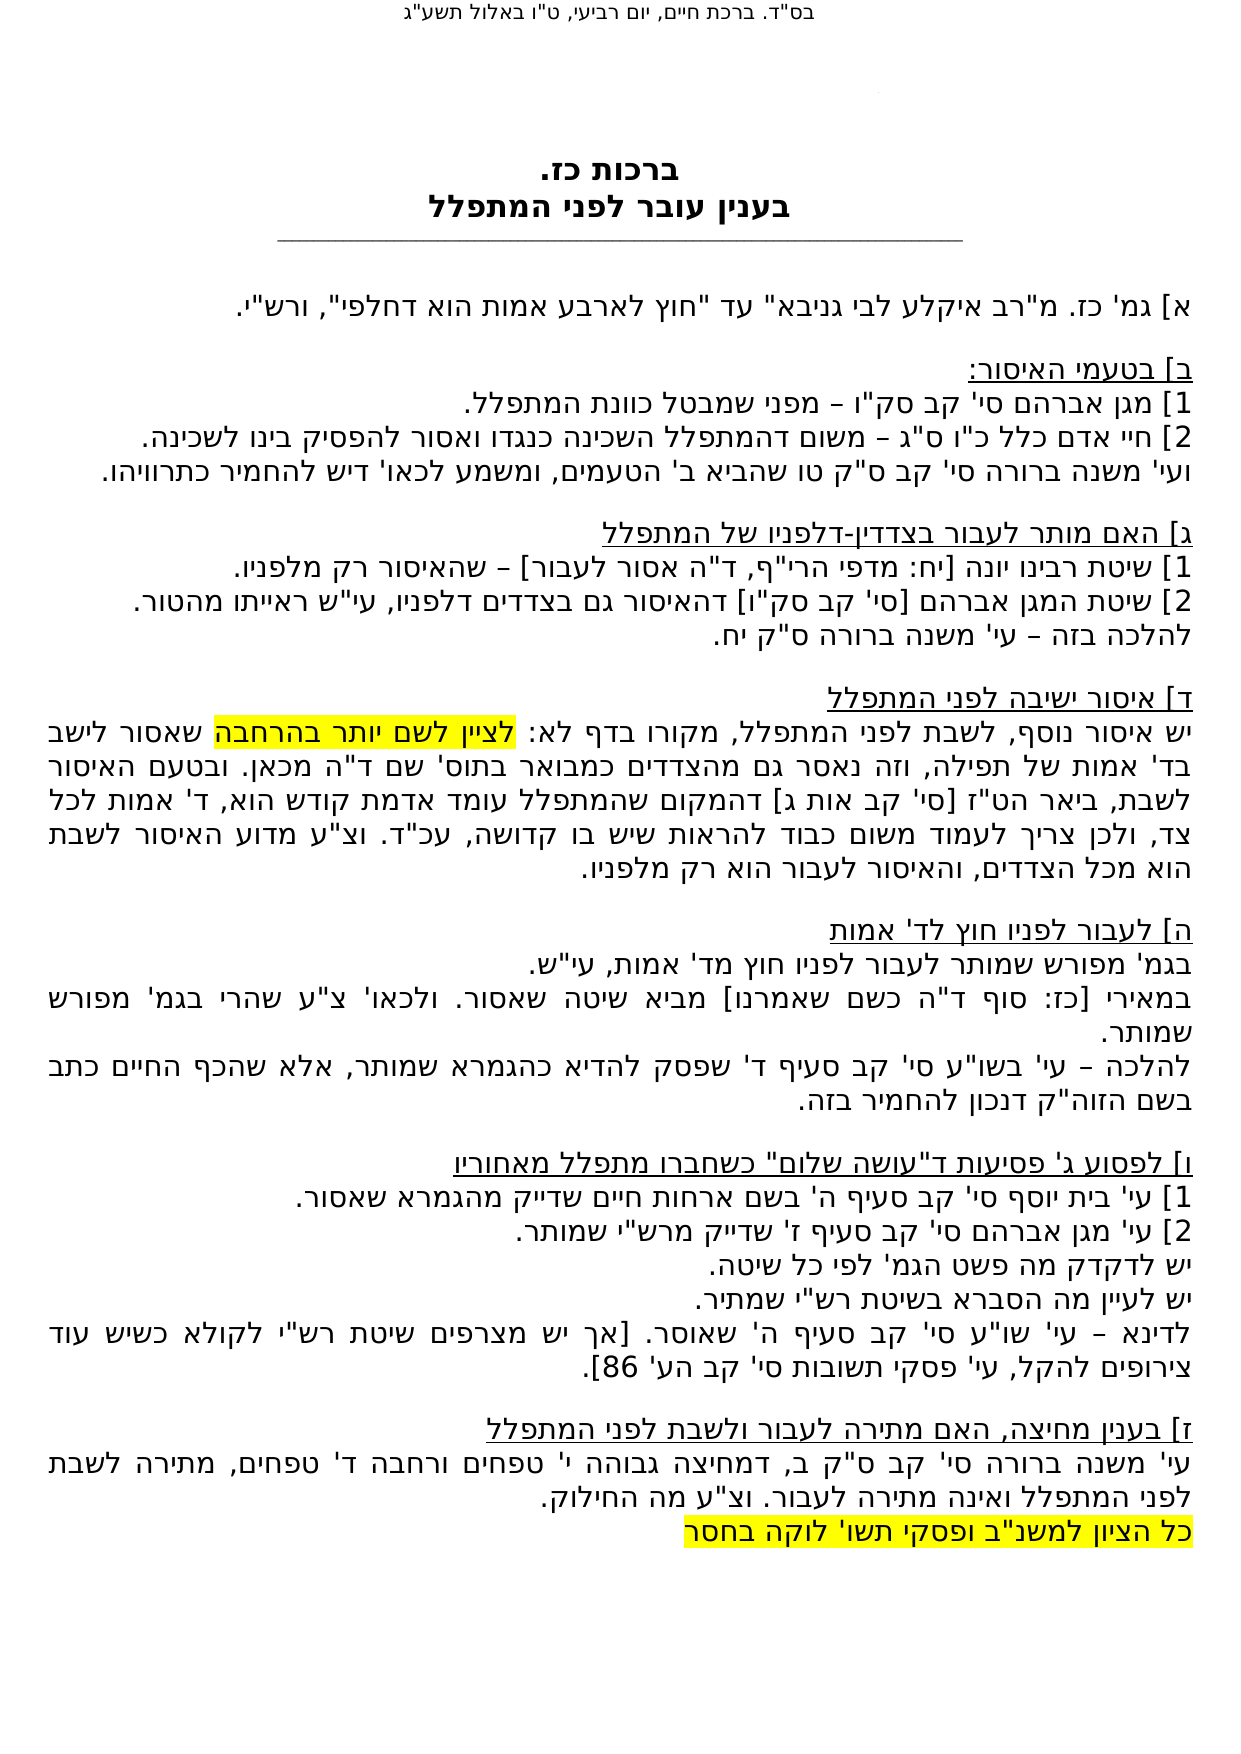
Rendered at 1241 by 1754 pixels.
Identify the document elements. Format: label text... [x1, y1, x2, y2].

text יש לעיין מה הסברא בשיטת רש"י שמתיר. [47, 1282, 1193, 1316]
text א] גמ' כז. מ"רב איקלע לבי גניבא" עד "חוץ לארבע אמות הוא דחלפי", ורש"י. [47, 289, 1193, 323]
text יש לדקדק מה פשט הגמ' לפי כל שיטה. [47, 1248, 1193, 1282]
text 2] חיי אדם כלל כ"ו ס"ג – משום דהמתפלל השכינה כנגדו ואסור להפסיק בינו לשכינה. [47, 420, 1193, 454]
text לדינא – עי' שו"ע סי' קב סעיף ה' שאוסר. [אך יש מצרפים שיטת רש"י לקולא כשיש עוד צירופים להקל, עי' פסקי תשובות סי' קב הע' 86]. [47, 1316, 1193, 1384]
text להלכה – עי' בשו"ע סי' קב סעיף ד' שפסק להדיא כהגמרא שמותר, אלא שהכף החיים כתב בשם הזוה"ק דנכון להחמיר בזה. [47, 1049, 1193, 1117]
text יש איסור נוסף, לשבת לפני המתפלל, מקורו בדף לא: לציין לשם יותר בהרחבה שאסור לישב בד' אמות של תפילה, וזה נאסר גם מהצדדים כמבואר בתוס' שם ד"ה מכאן. ובטעם האיסור לשבת, ביאר הט"ז [סי' קב אות ג] דהמקום שהמתפלל עומד אדמת קודש הוא, ד' אמות לכל צד, ולכן צריך לעמוד משום כבוד להראות שיש בו קדושה, עכ"ד. וצ"ע מדוע האיסור לשבת הוא מכל הצדדים, והאיסור לעבור הוא רק מלפניו. [47, 715, 1193, 885]
text ה] לעבור לפניו חוץ לד' אמות [47, 914, 1193, 948]
text ב] בטעמי האיסור: [47, 352, 1193, 386]
text בגמ' מפורש שמותר לעבור לפניו חוץ מד' אמות, עי"ש. [47, 948, 1193, 982]
text כל הציון למשנ"ב ופסקי תשו' לוקה בחסר [47, 1514, 1193, 1548]
text 1] מגן אברהם סי' קב סק"ו – מפני שמבטל כוונת המתפלל. [47, 386, 1193, 420]
text ועי' משנה ברורה סי' קב ס"ק טו שהביא ב' הטעמים, ומשמע לכאו' דיש להחמיר כתרוויהו. [47, 454, 1193, 488]
text במאירי [כז: סוף ד"ה כשם שאמרנו] מביא שיטה שאסור. ולכאו' צ"ע שהרי בגמ' מפורש שמותר. [47, 982, 1193, 1049]
text 1] שיטת רבינו יונה [יח: מדפי הרי"ף, ד"ה אסור לעבור] – שהאיסור רק מלפניו. [47, 551, 1193, 584]
text ד] איסור ישיבה לפני המתפלל [47, 681, 1193, 715]
text 2] עי' מגן אברהם סי' קב סעיף ז' שדייק מרש"י שמותר. [47, 1214, 1193, 1248]
text להלכה בזה – עי' משנה ברורה ס"ק יח. [47, 618, 1193, 652]
table_header בס"ד. , יום רביעי, ט"ו באלול תשע"ג . 9 ברכות כז. בענין עובר לפני המתפלל [329, 0, 890, 224]
text 2] שיטת המגן אברהם [סי' קב סק"ו] דהאיסור גם בצדדים דלפניו, עי"ש ראייתו מהטור. [47, 584, 1193, 618]
text ז] בענין מחיצה, האם מתירה לעבור ולשבת לפני המתפלל [47, 1413, 1193, 1447]
text ג] האם מותר לעבור בצדדין-דלפניו של המתפלל [47, 517, 1193, 551]
text עי' משנה ברורה סי' קב ס"ק ב, דמחיצה גבוהה י' טפחים ורחבה ד' טפחים, מתירה לשבת לפני המתפלל ואינה מתירה לעבור. וצ"ע מה החילוק. [47, 1447, 1193, 1514]
text 1] עי' בית יוסף סי' קב סעיף ה' בשם ארחות חיים שדייק מהגמרא שאסור. [47, 1180, 1193, 1214]
text ______________________________________________________________________________________________ [47, 158, 1193, 241]
text ו] לפסוע ג' פסיעות ד"עושה שלום" כשחברו מתפלל מאחוריו [47, 1146, 1193, 1180]
